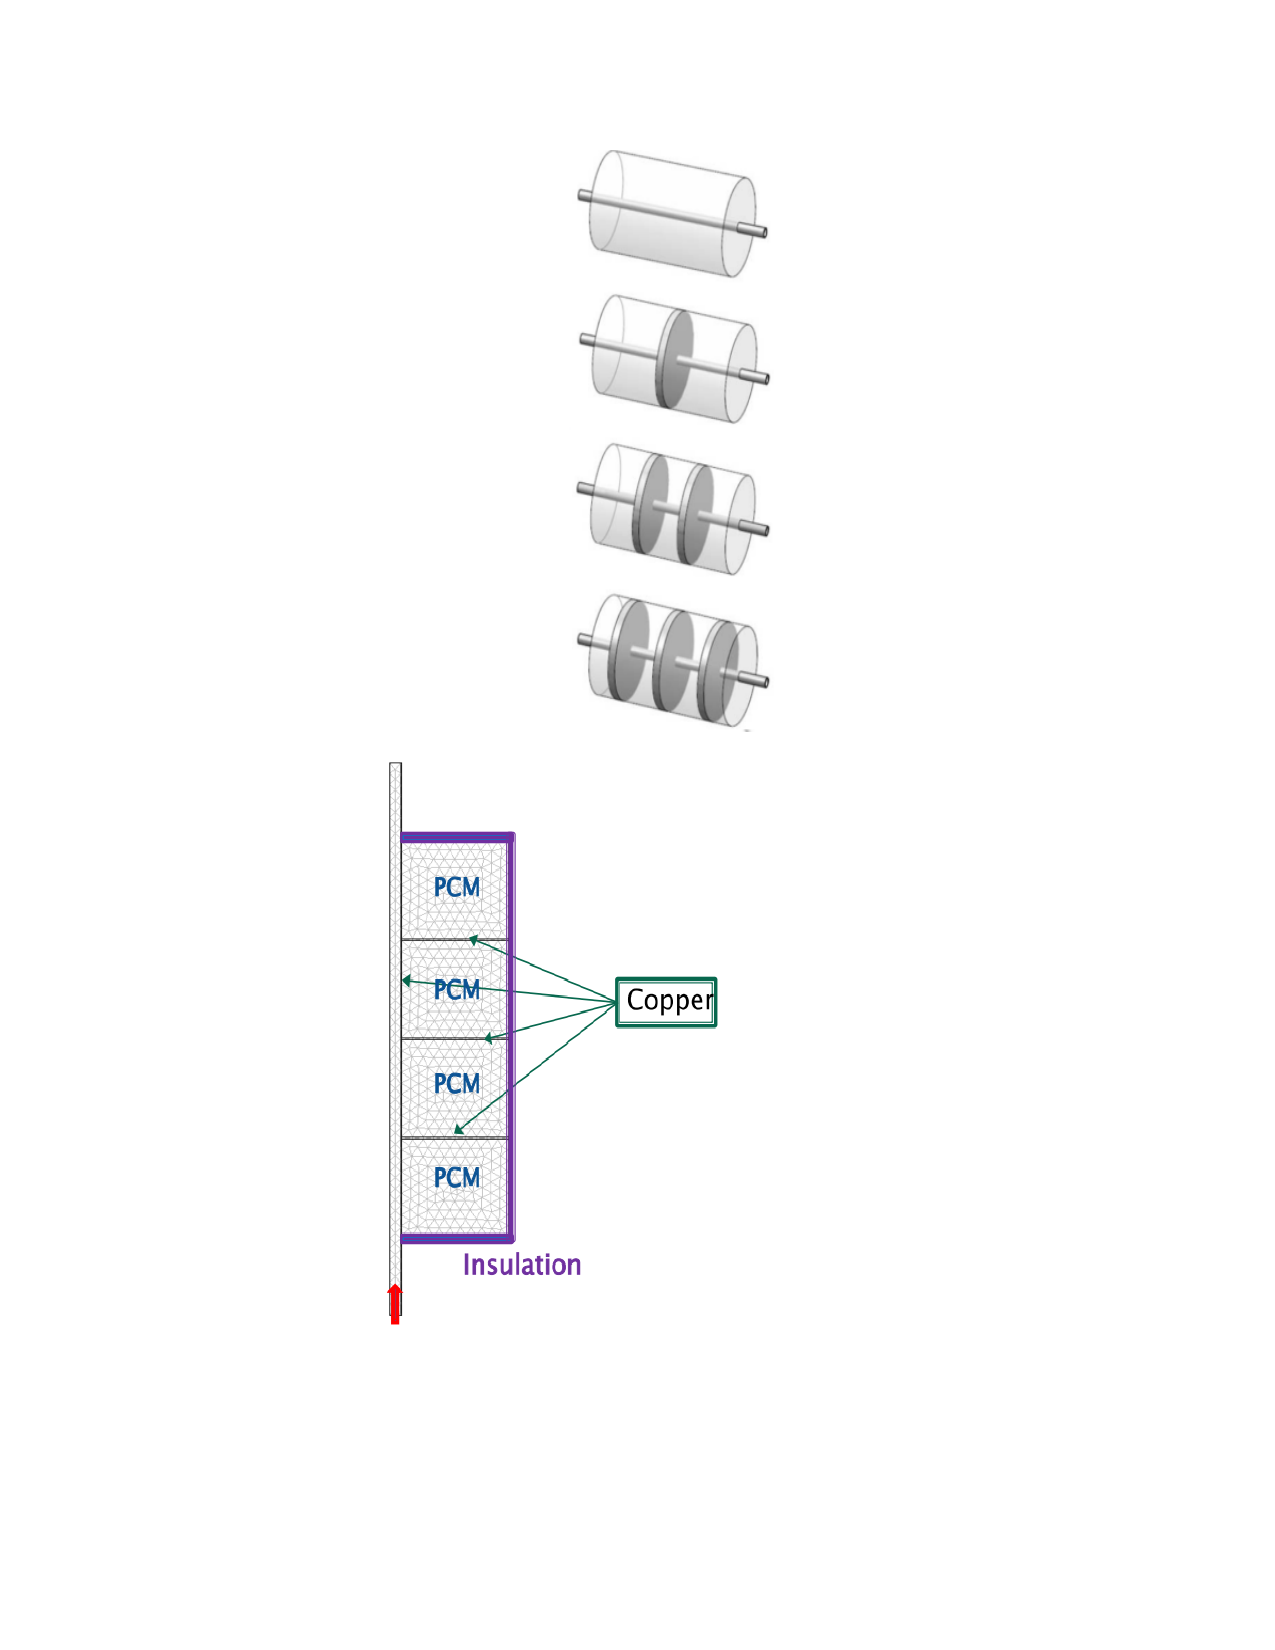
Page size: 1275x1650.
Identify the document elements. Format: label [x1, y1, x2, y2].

picture [569, 150, 782, 732]
picture [349, 760, 735, 1328]
